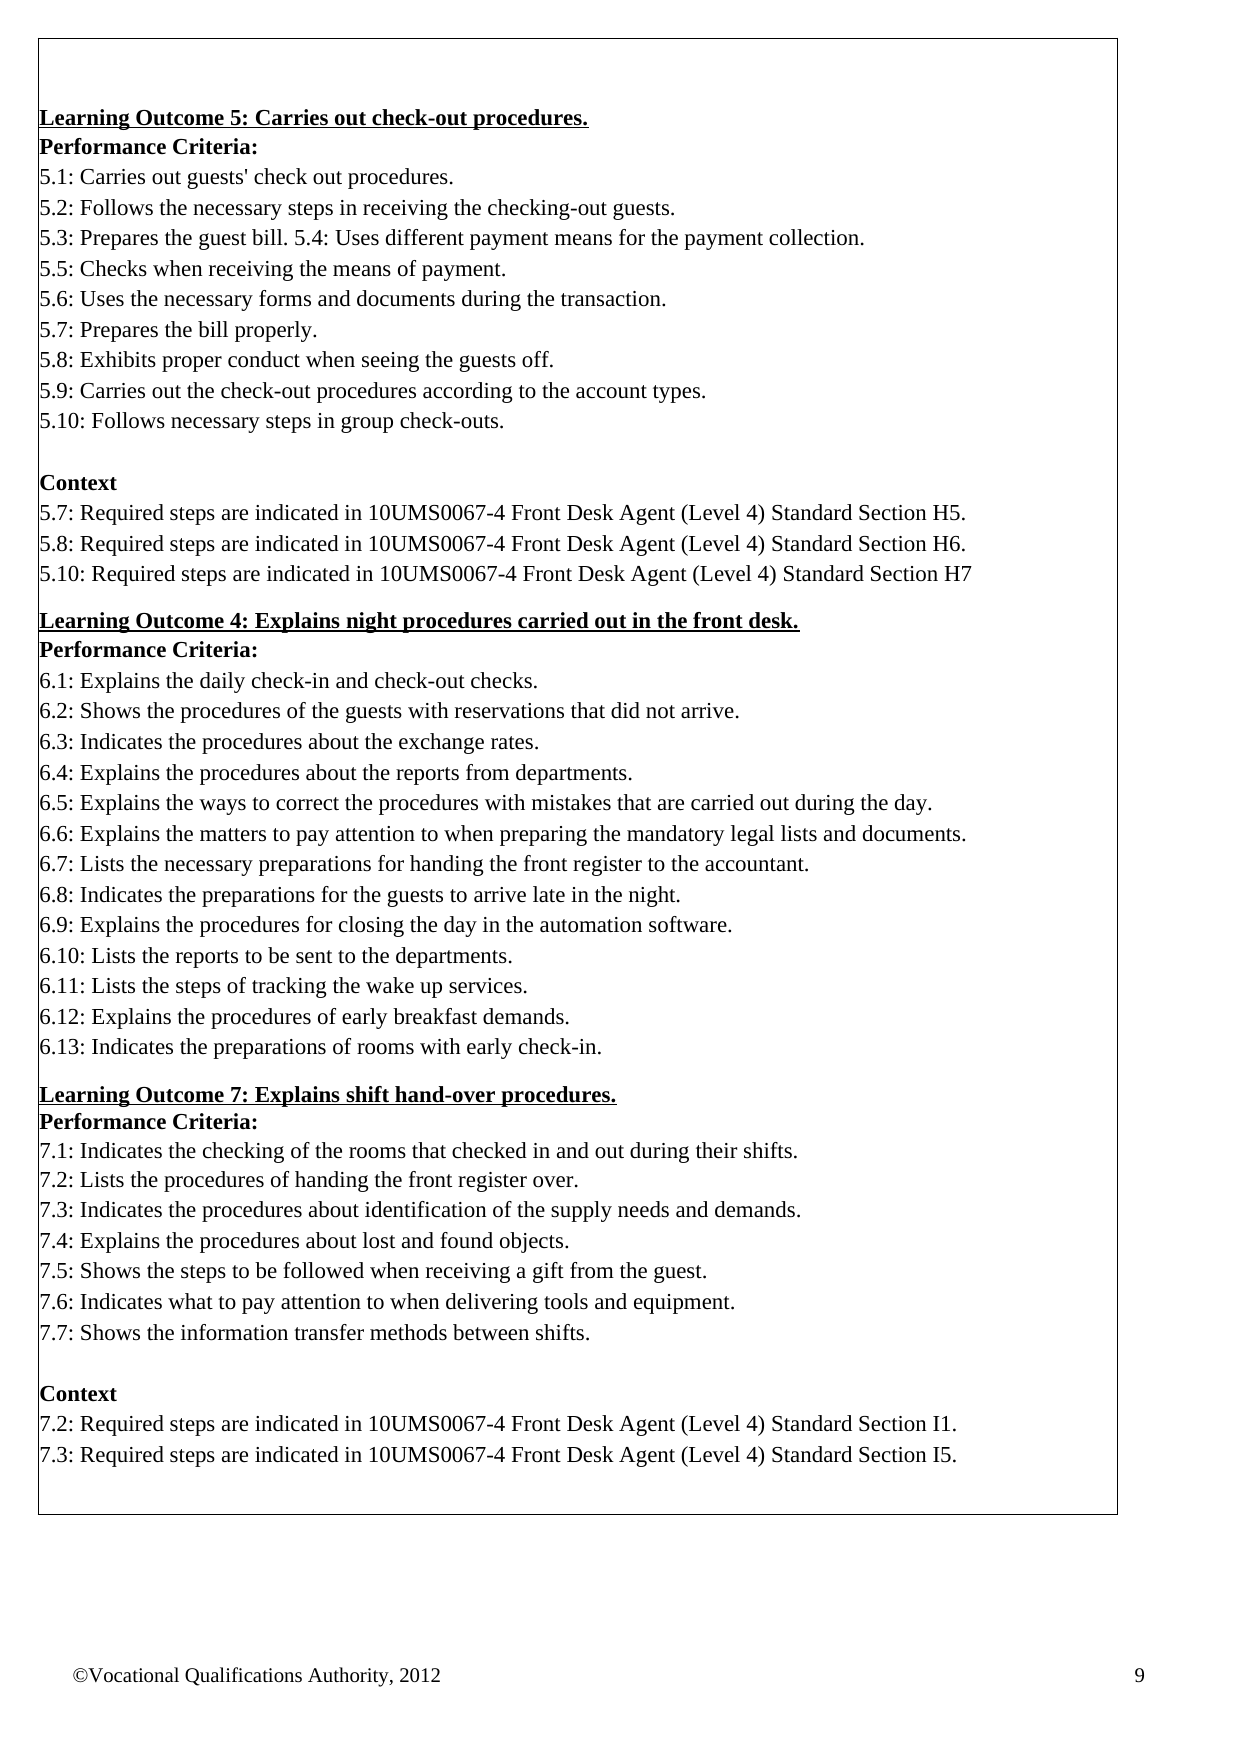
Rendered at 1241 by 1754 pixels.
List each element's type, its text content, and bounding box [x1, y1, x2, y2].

text ©Vocational Qualifications Authority, 2012 [72, 1666, 441, 1687]
table_header Learning Outcome 5: Carries out check-out procedures. Performance Criteria: 5.1: Carries out guests' check out procedures. 5.2: Follows the necessary steps in receiving the checking-out guests. 5.3: Prepares the guest bill. 5.4: Uses different payment means for the payment collection. 5.5: Checks when receiving the means of payment. 5.6: Uses the necessary forms and documents during the transaction. 5.7: Prepares the bill properly. 5.8: Exhibits proper conduct when seeing the guests off. 5.9: Carries out the check-out procedures according to the account types. 5.10: Follows necessary steps in group check-outs. Context 5.7: Required steps are indicated in 10UMS0067-4 Front Desk Agent (Level 4) Standard Section H5. 5.8: Required steps are indicated in 10UMS0067-4 Front Desk Agent (Level 4) Standard Section H6. 5.10: Required steps are indicated in 10UMS0067-4 Front Desk Agent (Level 4) Standard Section H7 Learning Outcome 4: Explains night procedures carried out in the front desk. Performance Criteria: 6.1: Explains the daily check-in and check-out checks. 6.2: Shows the procedures of the guests with reservations that did not arrive. 6.3: Indicates the procedures about the exchange rates. 6.4: Explains the procedures about the reports from departments. 6.5: Explains the ways to correct the procedures with mistakes that are carried out during the day. 6.6: Explains the matters to pay attention to when preparing the mandatory legal lists and documents. 6.7: Lists the necessary preparations for handing the front register to the accountant. 6.8: Indicates the preparations for the guests to arrive late in the night. 6.9: Explains the procedures for closing the day in the automation software. 6.10: Lists the reports to be sent to the departments. 6.11: Lists the steps of tracking the wake up services. 6.12: Explains the procedures of early breakfast demands. 6.13: Indicates the preparations of rooms with early check-in. Learning Outcome 7: Explains shift hand-over procedures. Performance Criteria: 7.1: Indicates the checking of the rooms that checked in and out during their shifts. 7.2: Lists the procedures of handing the front register over. 7.3: Indicates the procedures about identification of the supply needs and demands. 7.4: Explains the procedures about lost and found objects. 7.5: Shows the steps to be followed when receiving a gift from the guest. 7.6: Indicates what to pay attention to when delivering tools and equipment. 7.7: Shows the information transfer methods between shifts. Context 7.2: Required steps are indicated in 10UMS0067-4 Front Desk Agent (Level 4) Standard Section I1. 7.3: Required steps are indicated in 10UMS0067-4 Front Desk Agent (Level 4) Standard Section I5. [39, 39, 1117, 1514]
